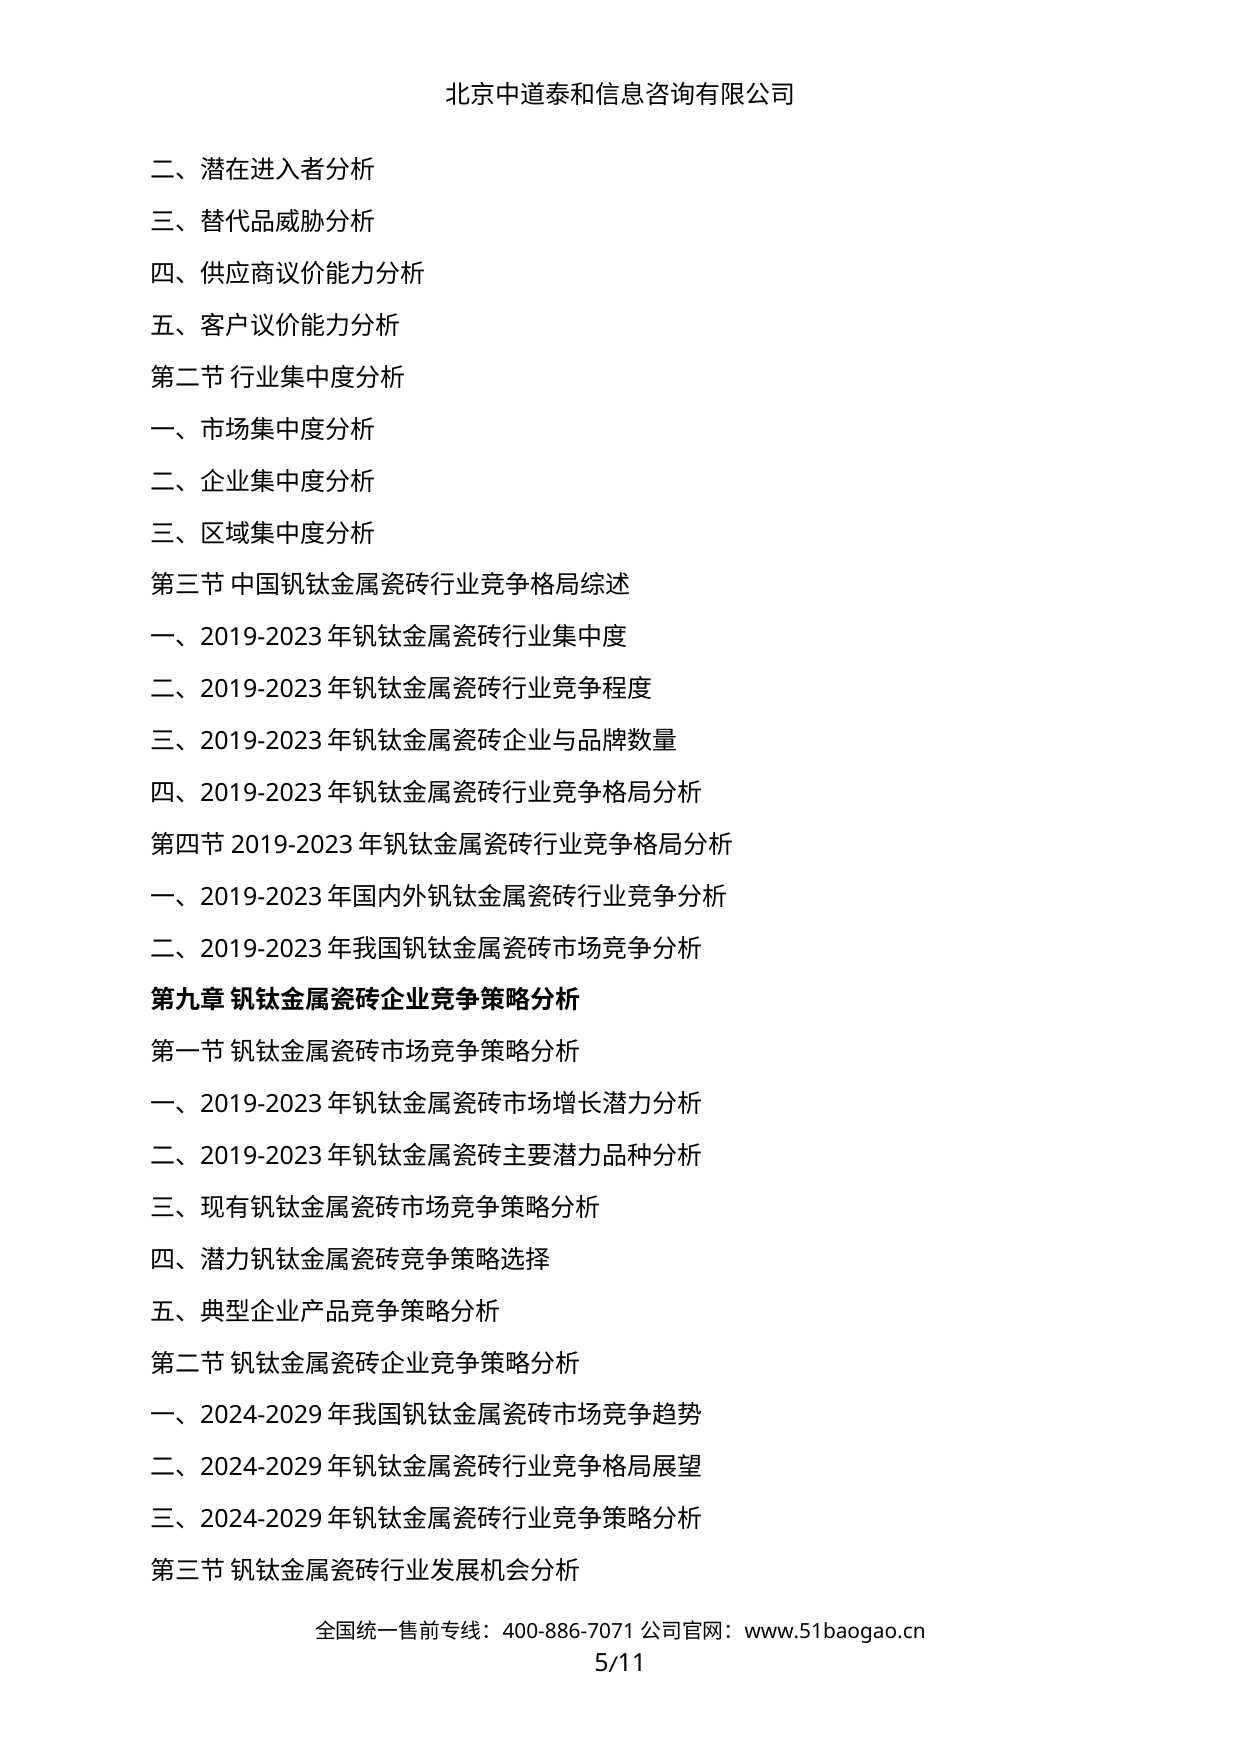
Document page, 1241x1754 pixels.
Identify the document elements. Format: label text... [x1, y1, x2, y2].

text 二、2019-2023年钒钛金属瓷砖主要潜力品种分析 [150, 1136, 1090, 1172]
text 四、供应商议价能力分析 [150, 254, 1090, 290]
text 二、2019-2023年钒钛金属瓷砖行业竞争程度 [150, 669, 1090, 705]
text 第二节 钒钛金属瓷砖企业竞争策略分析 [150, 1343, 1090, 1379]
text 四、2019-2023年钒钛金属瓷砖行业竞争格局分析 [150, 772, 1090, 809]
text 第三节 钒钛金属瓷砖行业发展机会分析 [150, 1551, 1090, 1587]
text 五、典型企业产品竞争策略分析 [150, 1291, 1090, 1327]
text 三、现有钒钛金属瓷砖市场竞争策略分析 [150, 1187, 1090, 1224]
text 三、2024-2029年钒钛金属瓷砖行业竞争策略分析 [150, 1499, 1090, 1535]
text 第二节 行业集中度分析 [150, 357, 1090, 394]
text 二、2024-2029年钒钛金属瓷砖行业竞争格局展望 [150, 1447, 1090, 1483]
text 第一节 钒钛金属瓷砖市场竞争策略分析 [150, 1032, 1090, 1068]
text 三、2019-2023年钒钛金属瓷砖企业与品牌数量 [150, 721, 1090, 757]
text 五、客户议价能力分析 [150, 306, 1090, 342]
text 二、2019-2023年我国钒钛金属瓷砖市场竞争分析 [150, 928, 1090, 964]
text 第九章 钒钛金属瓷砖企业竞争策略分析 [150, 980, 1090, 1016]
text 第三节 中国钒钛金属瓷砖行业竞争格局综述 [150, 565, 1090, 601]
text 一、2024-2029年我国钒钛金属瓷砖市场竞争趋势 [150, 1395, 1090, 1431]
text 第四节 2019-2023年钒钛金属瓷砖行业竞争格局分析 [150, 824, 1090, 861]
text 二、潜在进入者分析 [150, 150, 1090, 186]
text 二、企业集中度分析 [150, 461, 1090, 497]
text 三、替代品威胁分析 [150, 202, 1090, 238]
text 一、2019-2023年钒钛金属瓷砖行业集中度 [150, 617, 1090, 653]
text 四、潜力钒钛金属瓷砖竞争策略选择 [150, 1239, 1090, 1276]
text 一、市场集中度分析 [150, 409, 1090, 446]
text 一、2019-2023年国内外钒钛金属瓷砖行业竞争分析 [150, 876, 1090, 912]
text 三、区域集中度分析 [150, 513, 1090, 549]
text 一、2019-2023年钒钛金属瓷砖市场增长潜力分析 [150, 1084, 1090, 1120]
